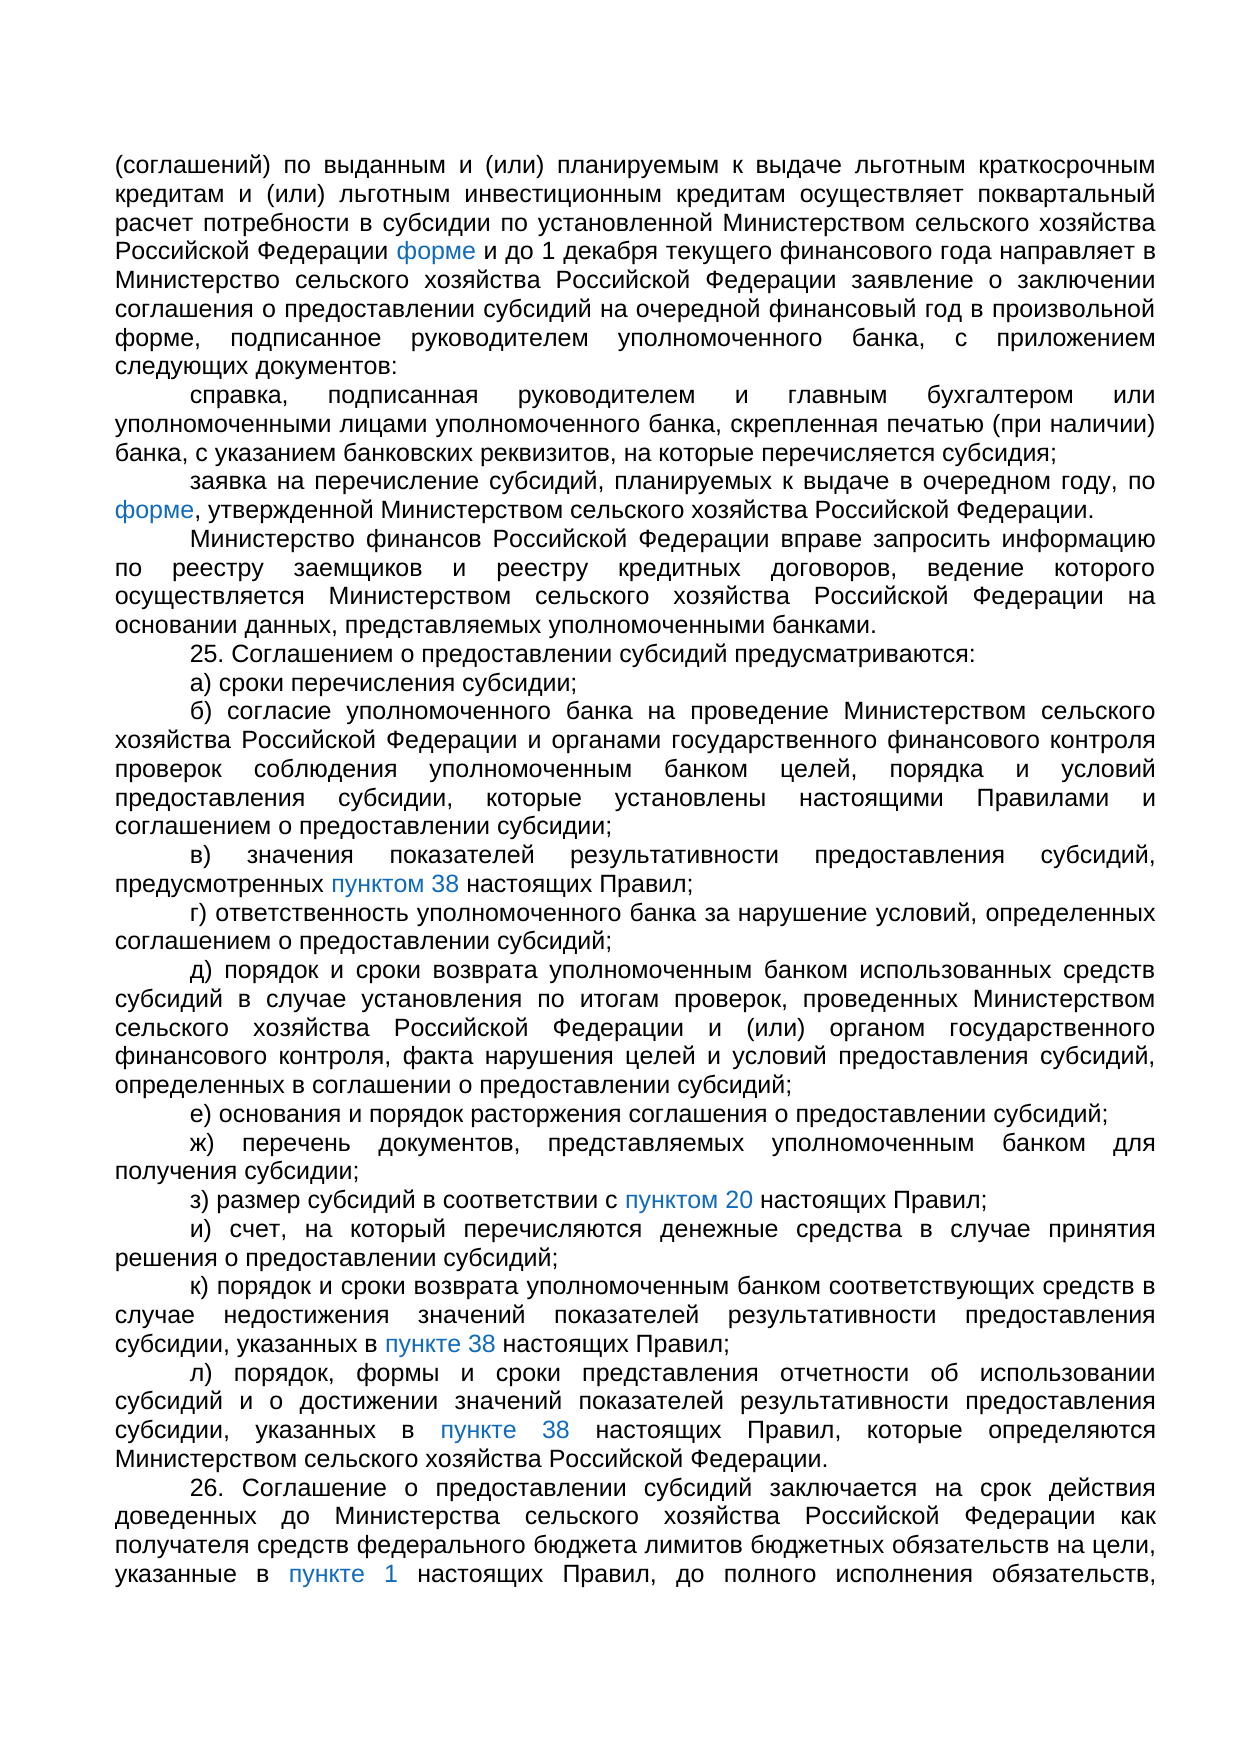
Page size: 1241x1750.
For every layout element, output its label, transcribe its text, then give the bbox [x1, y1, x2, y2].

text д) порядок и сроки возврата уполномоченным банком использованных средств субсидий в случае установления по итогам проверок, проведенных Министерством сельского хозяйства Российской Федерации и (или) органом государственного финансового контроля, факта нарушения целей и условий предоставления субсидий, определенных в соглашении о предоставлении субсидий; [114, 955, 1157, 1099]
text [114, 150, 1157, 380]
text к) порядок и сроки возврата уполномоченным банком соответствующих средств в случае недостижения значений показателей результативности предоставления субсидии, указанных в пункте 38 настоящих Правил; [114, 1271, 1157, 1357]
text справка, подписанная руководителем и главным бухгалтером или уполномоченными лицами уполномоченного банка, скрепленная печатью (при наличии) банка, с указанием банковских реквизитов, на которые перечисляется субсидия; [114, 380, 1157, 466]
text ж) перечень документов, представляемых уполномоченным банком для получения субсидии; [114, 1127, 1157, 1185]
text б) согласие уполномоченного банка на проведение Министерством сельского хозяйства Российской Федерации и органами государственного финансового контроля проверок соблюдения уполномоченным банком целей, порядка и условий предоставления субсидии, которые установлены настоящими Правилами и соглашением о предоставлении субсидии; [114, 696, 1157, 840]
text л) порядок, формы и сроки представления отчетности об использовании субсидий и о достижении значений показателей результативности предоставления субсидии, указанных в пункте 38 настоящих Правил, которые определяются Министерством сельского хозяйства Российской Федерации. [114, 1357, 1157, 1472]
text г) ответственность уполномоченного банка за нарушение условий, определенных соглашением о предоставлении субсидий; [114, 897, 1157, 955]
text заявка на перечисление субсидий, планируемых к выдаче в очередном году, по форме, утвержденной Министерством сельского хозяйства Российской Федерации. [114, 466, 1157, 524]
text в) значения показателей результативности предоставления субсидий, предусмотренных пунктом 38 настоящих Правил; [114, 840, 1157, 897]
text з) размер субсидий в соответствии с пунктом 20 настоящих Правил; [114, 1185, 1157, 1214]
text Министерство финансов Российской Федерации вправе запросить информацию по реестру заемщиков и реестру кредитных договоров, ведение которого осуществляется Министерством сельского хозяйства Российской Федерации на основании данных, представляемых уполномоченными банками. [114, 524, 1157, 639]
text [114, 1472, 1157, 1587]
text и) счет, на который перечисляются денежные средства в случае принятия решения о предоставлении субсидий; [114, 1214, 1157, 1271]
text а) сроки перечисления субсидии; [114, 667, 1157, 696]
text е) основания и порядок расторжения соглашения о предоставлении субсидий; [114, 1099, 1157, 1127]
text 25. Соглашением о предоставлении субсидий предусматриваются: [114, 639, 1157, 667]
